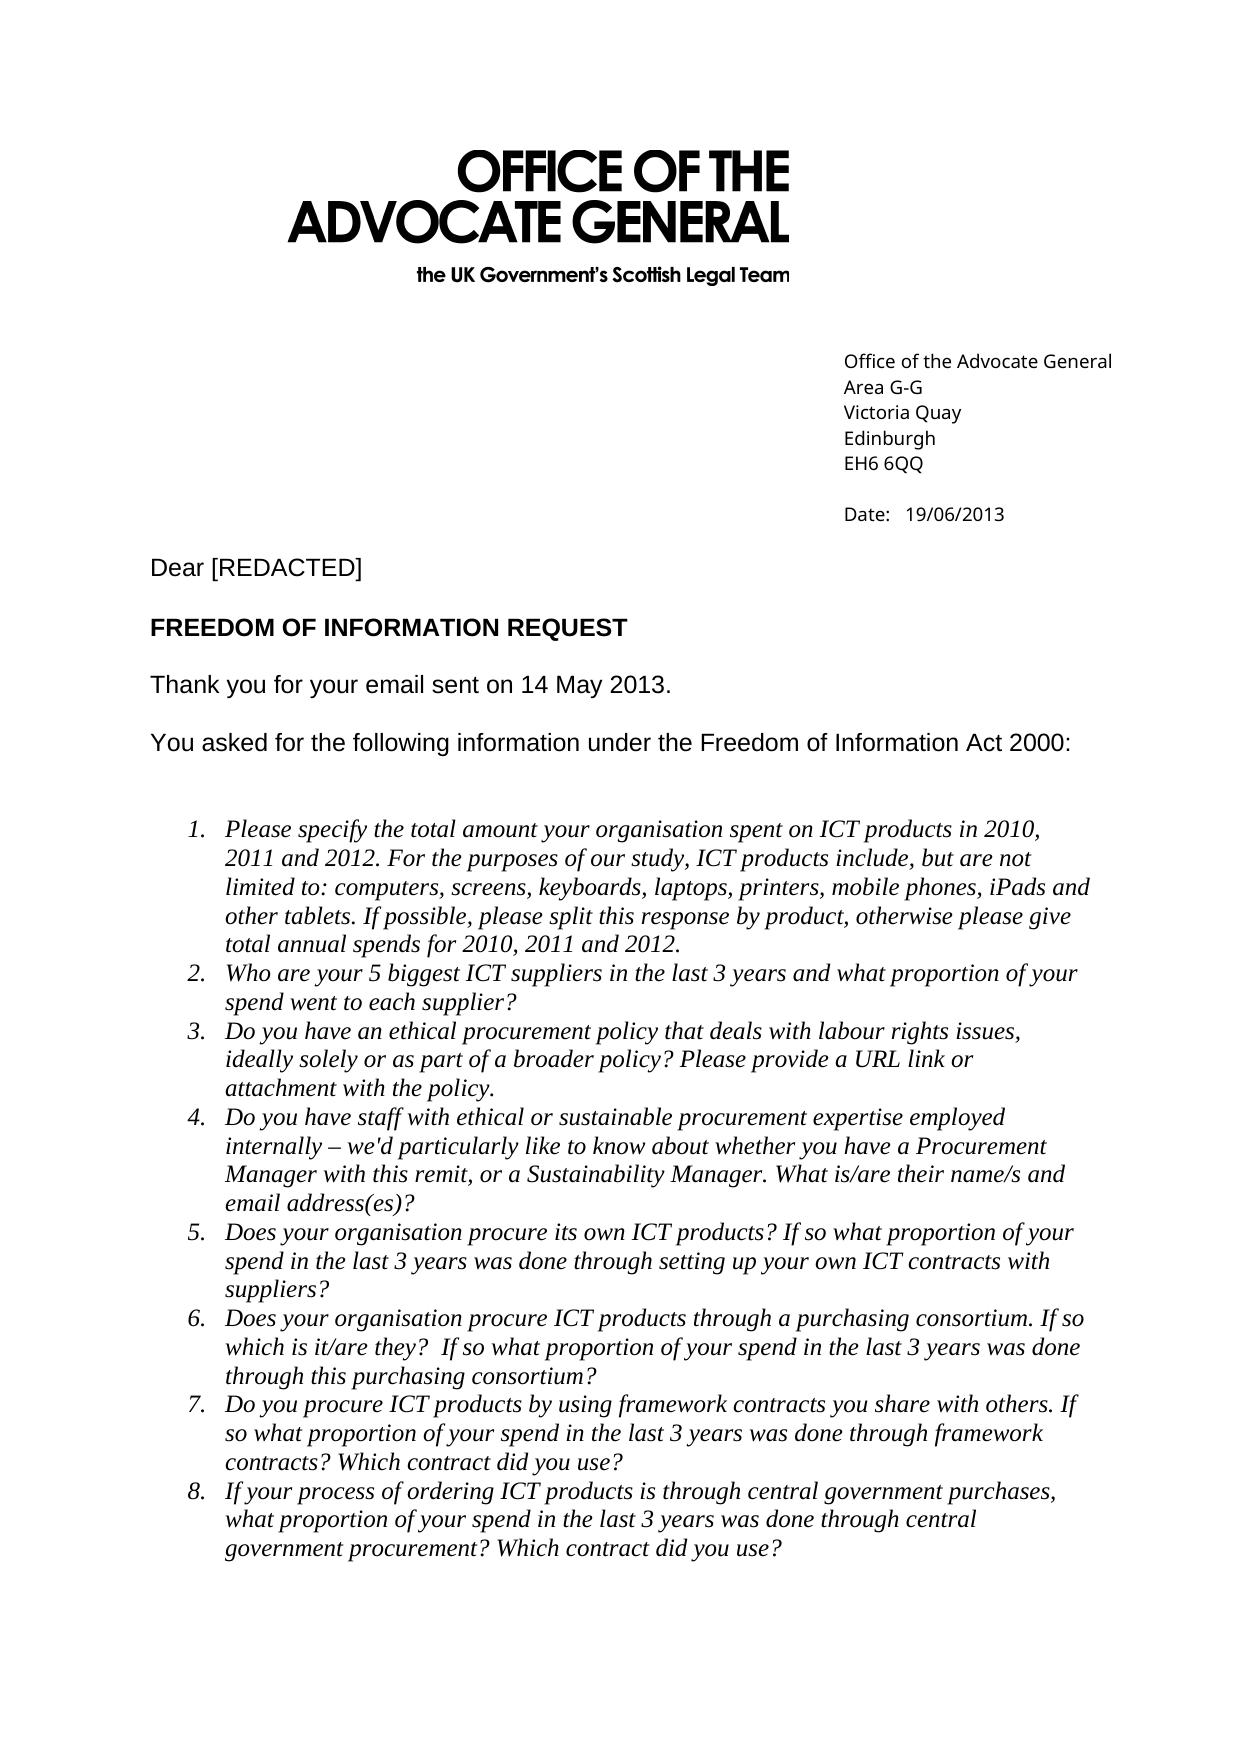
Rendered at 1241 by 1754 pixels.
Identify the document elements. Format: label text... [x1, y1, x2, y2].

list Do you have an ethical procurement policy that deals with labour rights issues, ideally solely or as part of a broader policy? Please provide a URL link or attachment with the policy. [187, 1016, 1090, 1102]
list Do you procure ICT products by using framework contracts you share with others. If so what proportion of your spend in the last 3 years was done through framework contracts? Which contract did you use? [187, 1389, 1090, 1476]
text You asked for the following information under the Freedom of Information Act 2000: [150, 728, 1090, 757]
list Does your organisation procure ICT products through a purchasing consortium. If so which is it/are they? If so what proportion of your spend in the last 3 years was done through this purchasing consortium? [187, 1303, 1090, 1389]
list Do you have staff with ethical or sustainable procurement expertise employed internally – we'd particularly like to know about whether you have a Procurement Manager with this remit, or a Sustainability Manager. What is/are their name/s and email address(es)? [187, 1102, 1090, 1217]
list Who are your 5 biggest ICT suppliers in the last 3 years and what proportion of your spend went to each supplier? [187, 958, 1090, 1016]
table_header Dear [REDACTED] [139, 286, 731, 613]
table_header Office of the Advocate General Area G-G Victoria Quay EH6 6QQ Date: 19/06/2013 [731, 286, 1240, 613]
picture [287, 150, 789, 286]
list Please specify the total amount your organisation spent on ICT products in 2010, 2011 and 2012. For the purposes of our study, ICT products include, but are not limited to: computers, screens, keyboards, laptops, printers, mobile phones, iPads and other tablets. If possible, please split this response by product, otherwise please give total annual spends for 2010, 2011 and 2012. [187, 814, 1090, 958]
text FREEDOM OF INFORMATION REQUEST [150, 613, 1090, 642]
list If your process of ordering ICT products is through central government purchases, what proportion of your spend in the last 3 years was done through central government procurement? Which contract did you use? [187, 1476, 1090, 1562]
text Thank you for your email sent on 14 May 2013. [150, 670, 1090, 699]
list Does your organisation procure its own ICT products? If so what proportion of your spend in the last 3 years was done through setting up your own ICT contracts with suppliers? [187, 1217, 1090, 1303]
